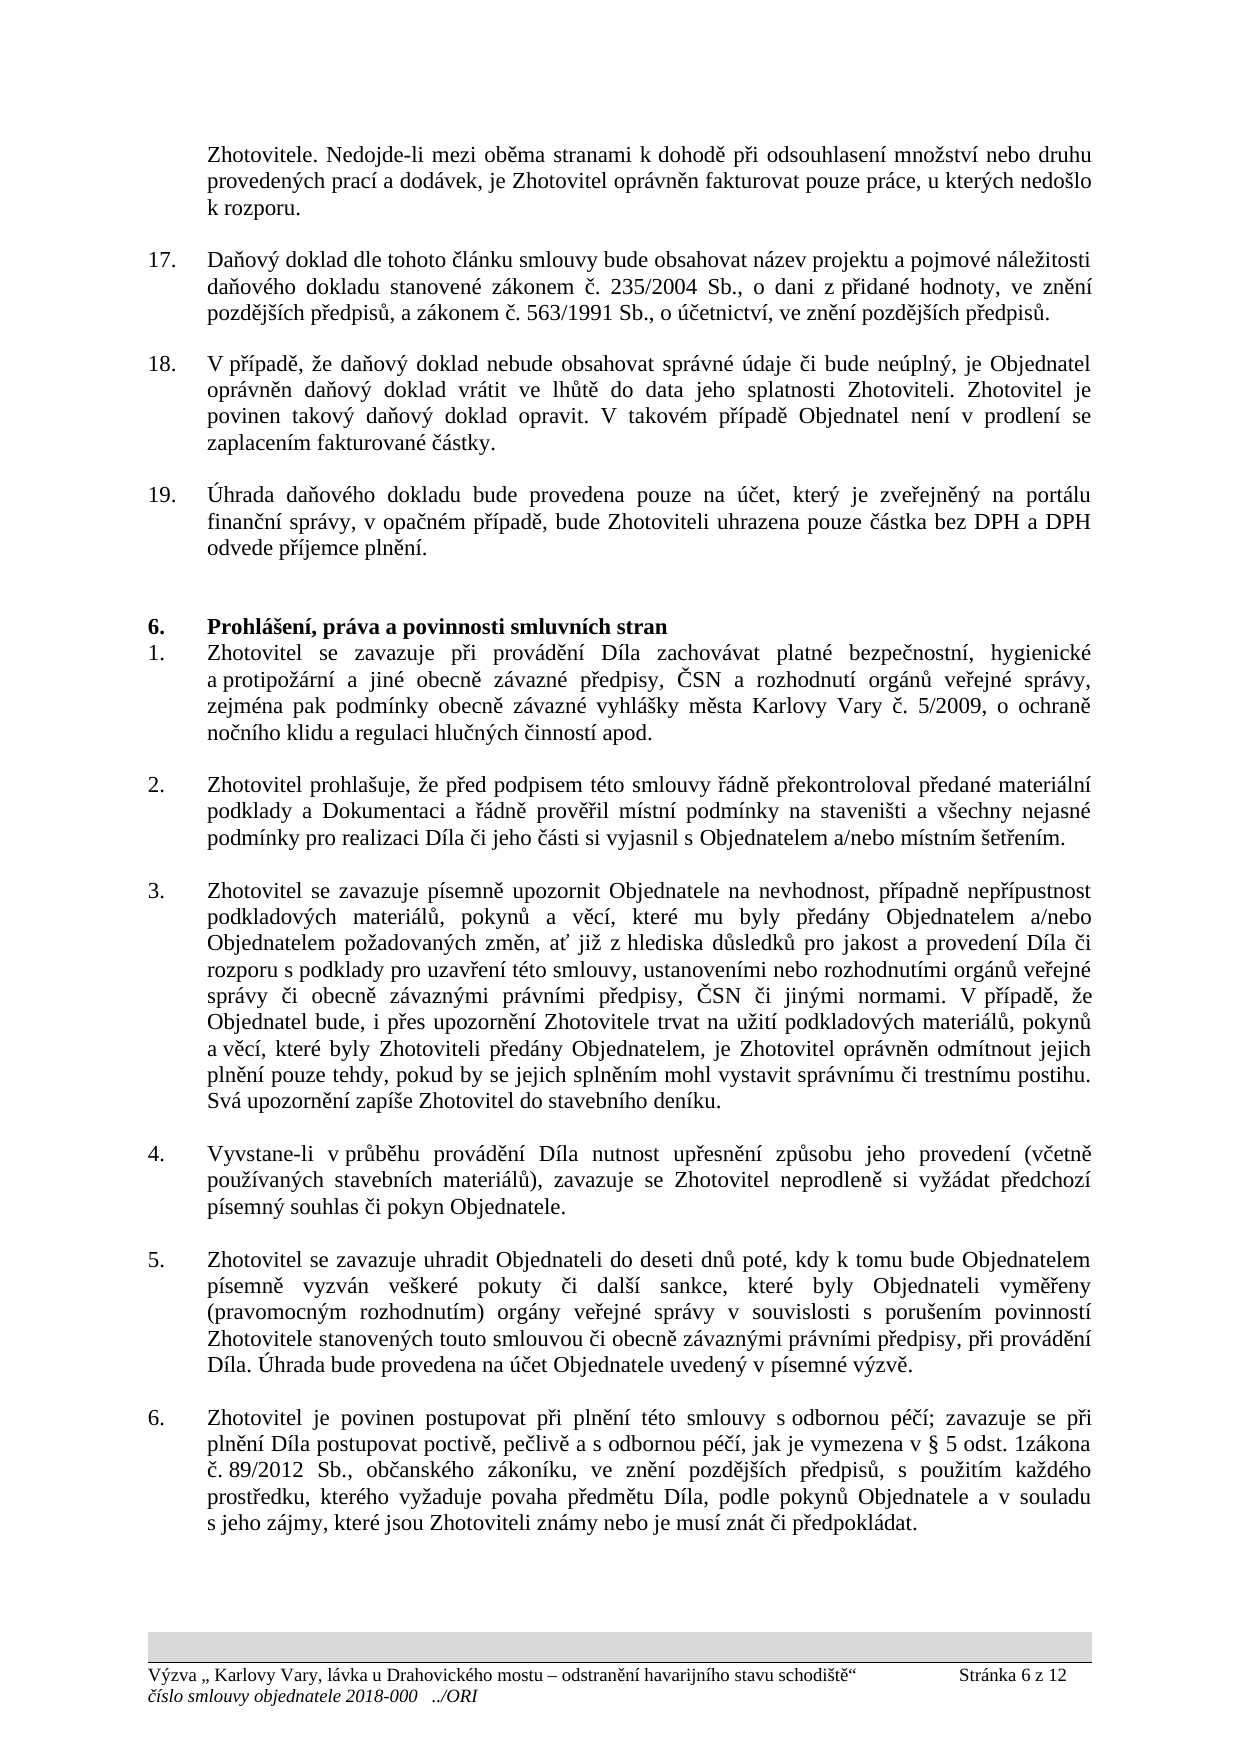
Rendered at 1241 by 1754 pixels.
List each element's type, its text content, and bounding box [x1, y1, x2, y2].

text Prohlášení, práva a povinnosti smluvních stran [148, 613, 1092, 639]
subtitle Zhotovitel se zavazuje při provádění Díla zachovávat platné bezpečnostní, hygienické a protipožární a jiné obecně závazné předpisy, ČSN a rozhodnutí orgánů veřejné správy, zejména pak podmínky obecně závazné vyhlášky města Karlovy Vary č. 5/2009, o ochraně nočního klidu a regulaci hlučných činností apod. [148, 639, 1092, 745]
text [148, 141, 1092, 220]
subtitle Zhotovitel se zavazuje uhradit Objednateli do deseti dnů poté, kdy k tomu bude Objednatelem písemně vyzván veškeré pokuty či další sankce, které byly Objednateli vyměřeny (pravomocným rozhodnutím) orgány veřejné správy v souvislosti s porušením povinností Zhotovitele stanovených touto smlouvou či obecně závaznými právními předpisy, při provádění Díla. Úhrada bude provedena na účet Objednatele uvedený v písemné výzvě. [148, 1246, 1092, 1377]
list Zhotovitel je povinen postupovat při plnění této smlouvy s odbornou péčí; zavazuje se při plnění Díla postupovat poctivě, pečlivě a s odbornou péčí, jak je vymezena v § 5 odst. 1zákona č. 89/2012 Sb., občanského zákoníku, ve znění pozdějších předpisů, s použitím každého prostředku, kterého vyžaduje povaha předmětu Díla, podle pokynů Objednatele a v souladu s jeho zájmy, které jsou Zhotoviteli známy nebo je musí znát či předpokládat. [148, 1404, 1092, 1536]
text 17. Daňový doklad dle tohoto článku smlouvy bude obsahovat název projektu a pojmové náležitosti daňového dokladu stanovené zákonem č. 235/2004 Sb., o dani z přidané hodnoty, ve znění pozdějších předpisů, a zákonem č. 563/1991 Sb., o účetnictví, ve znění pozdějších předpisů. [148, 246, 1092, 326]
subtitle Zhotovitel se zavazuje písemně upozornit Objednatele na nevhodnost, případně nepřípustnost podkladových materiálů, pokynů a věcí, které mu byly předány Objednatelem a/nebo Objednatelem požadovaných změn, ať již z hlediska důsledků pro jakost a provedení Díla či rozporu s podklady pro uzavření této smlouvy, ustanoveními nebo rozhodnutími orgánů veřejné správy či obecně závaznými právními předpisy, ČSN či jinými normami. V případě, že Objednatel bude, i přes upozornění Zhotovitele trvat na užití podkladových materiálů, pokynů a věcí, které byly Zhotoviteli předány Objednatelem, je Zhotovitel oprávněn odmítnout jejich plnění pouze tehdy, pokud by se jejich splněním mohl vystavit správnímu či trestnímu postihu. Svá upozornění zapíše Zhotovitel do stavebního deníku. [148, 877, 1092, 1114]
text 19. Úhrada daňového dokladu bude provedena pouze na účet, který je zveřejněný na portálu finanční správy, v opačném případě, bude Zhotoviteli uhrazena pouze částka bez DPH a DPH odvede příjemce plnění. [148, 481, 1092, 560]
subtitle Vyvstane-li v průběhu provádění Díla nutnost upřesnění způsobu jeho provedení (včetně používaných stavebních materiálů), zavazuje se Zhotovitel neprodleně si vyžádat předchozí písemný souhlas či pokyn Objednatele. [148, 1140, 1092, 1219]
text 18. V případě, že daňový doklad nebude obsahovat správné údaje či bude neúplný, je Objednatel oprávněn daňový doklad vrátit ve lhůtě do data jeho splatnosti Zhotoviteli. Zhotovitel je povinen takový daňový doklad opravit. V takovém případě Objednatel není v prodlení se zaplacením fakturované částky. [148, 349, 1092, 455]
subtitle Zhotovitel prohlašuje, že před podpisem této smlouvy řádně překontroloval předané materiální podklady a Dokumentaci a řádně prověřil místní podmínky na staveništi a všechny nejasné podmínky pro realizaci Díla či jeho části si vyjasnil s Objednatelem a/nebo místním šetřením. [148, 771, 1092, 850]
